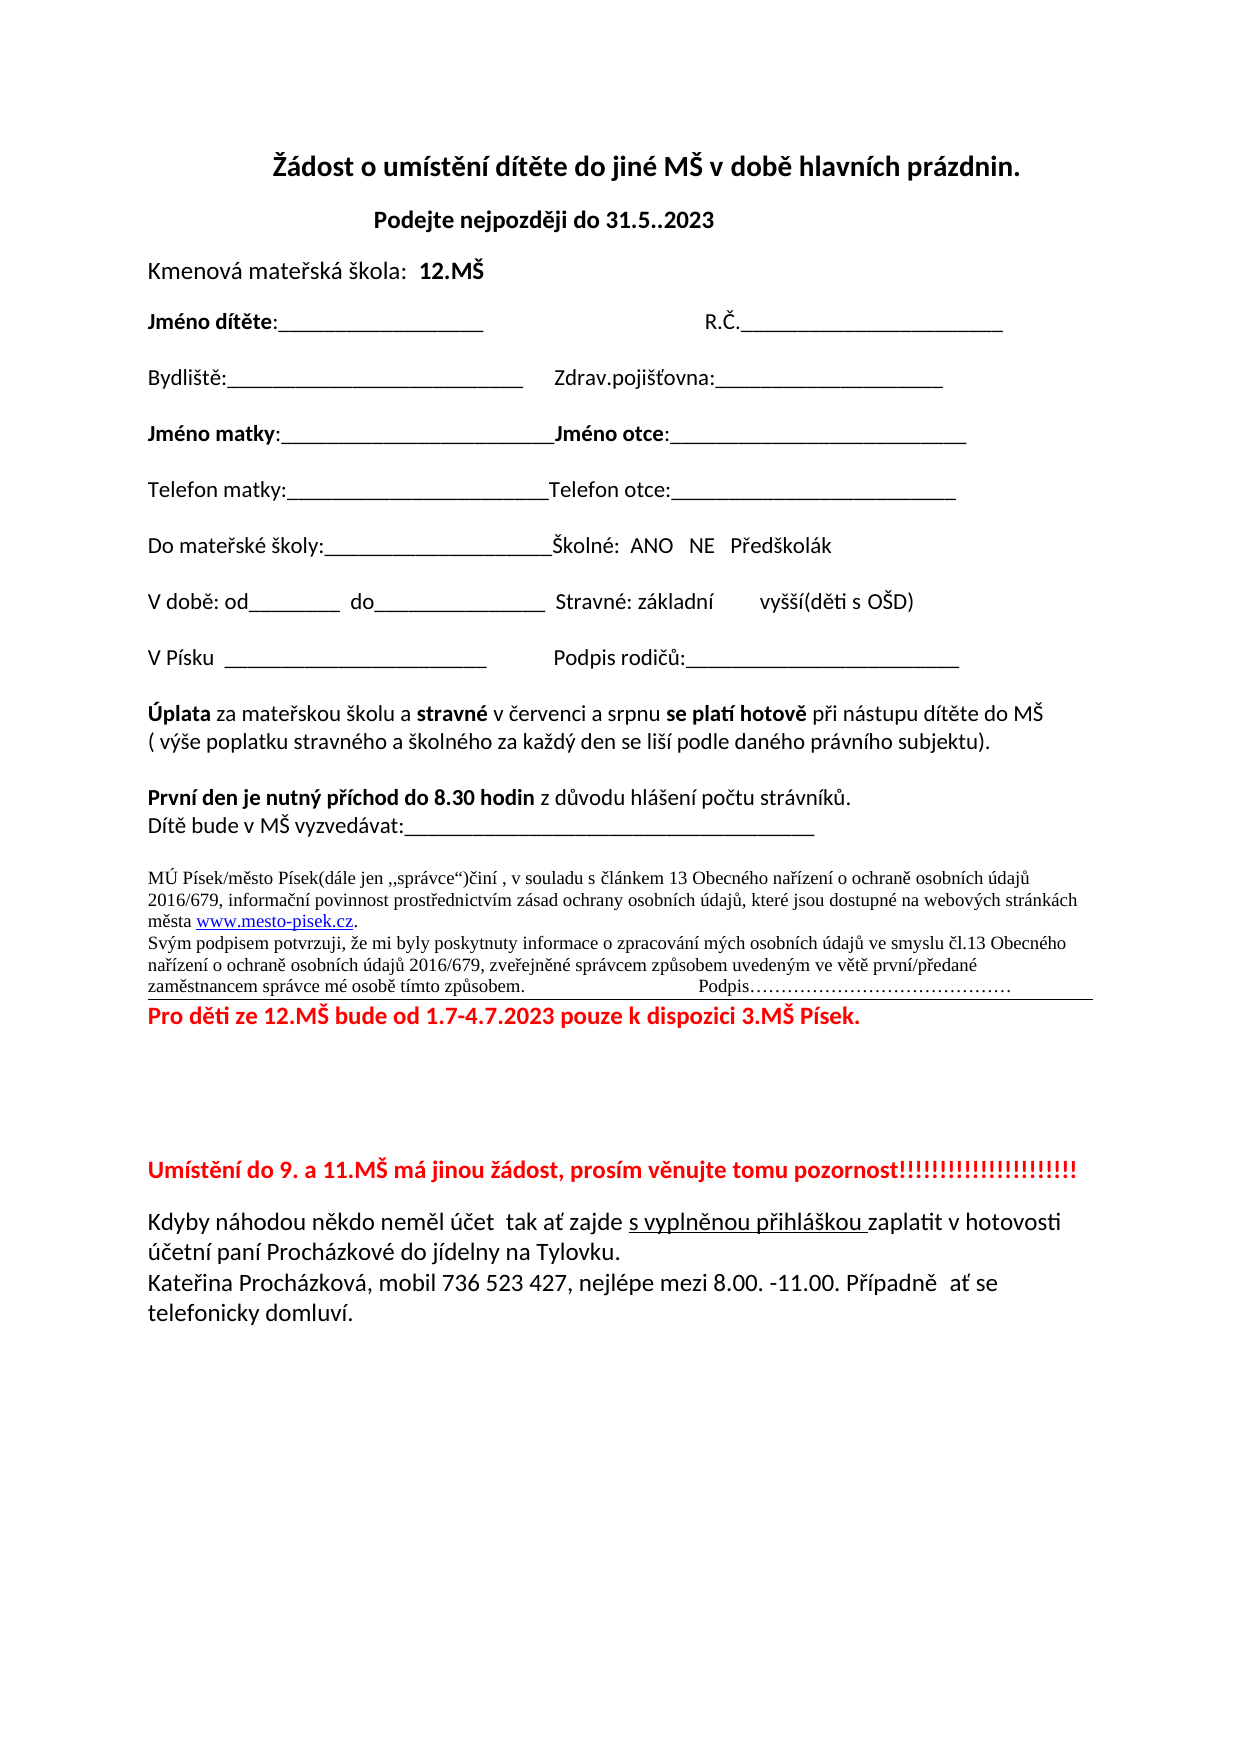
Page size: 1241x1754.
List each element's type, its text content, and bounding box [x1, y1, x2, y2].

text První den je nutný příchod do 8.30 hodin z důvodu hlášení počtu strávníků. [148, 783, 1093, 811]
text Žádost o umístění dítěte do jiné MŠ v době hlavních prázdnin. [148, 148, 1093, 183]
text Svým podpisem potvrzuji, že mi byly poskytnuty informace o zpracování mých osobních údajů ve smyslu čl.13 Obecného nařízení o ochraně osobních údajů 2016/679, zveřejněné správcem způsobem uvedeným ve větě první/předané zaměstnancem správce mé osobě tímto způsobem. Podpis…………………………………… [148, 932, 1093, 999]
text ( výše poplatku stravného a školného za každý den se liší podle daného právního subjektu). [148, 727, 1093, 755]
text Kdyby náhodou někdo neměl účet tak ať zajde s vyplněnou přihláškou zaplatit v hotovosti účetní paní Procházkové do jídelny na Tylovku. [148, 1206, 1093, 1267]
text Pro děti ze 12.MŠ bude od 1.7-4.7.2023 pouze k dispozici 3.MŠ Písek. [148, 1000, 1093, 1031]
text Dítě bude v MŠ vyzvedávat:____________________________________ [148, 811, 1093, 839]
text V době: od________ do_______________ Stravné: základní vyšší(děti s OŠD) [148, 587, 1093, 615]
text Kateřina Procházková, mobil 736 523 427, nejlépe mezi 8.00. -11.00. Případně ať se telefonicky domluví. [148, 1267, 1093, 1328]
text Jméno dítěte:__________________ R.Č._______________________ [148, 307, 1093, 335]
text V Písku _______________________ Podpis rodičů:________________________ [148, 643, 1093, 671]
text Podejte nejpozději do 31.5..2023 [148, 204, 1093, 234]
text Umístění do 9. a 11.MŠ má jinou žádost, prosím věnujte tomu pozornost!!!!!!!!!!!!!!!!!!!!!! [148, 1154, 1093, 1185]
text MÚ Písek/město Písek(dále jen ,,správce“)činí , v souladu s článkem 13 Obecného nařízení o ochraně osobních údajů 2016/679, informační povinnost prostřednictvím zásad ochrany osobních údajů, které jsou dostupné na webových stránkách města www.mesto-pisek.cz. [148, 867, 1093, 932]
text Telefon matky:_______________________Telefon otce:_________________________ [148, 475, 1093, 503]
text Jméno matky:________________________Jméno otce:__________________________ [148, 419, 1093, 447]
text Bydliště:__________________________ Zdrav.pojišťovna:____________________ [148, 363, 1093, 391]
text Úplata za mateřskou školu a stravné v červenci a srpnu se platí hotově při nástupu dítěte do MŠ [148, 699, 1093, 727]
text Kmenová mateřská škola: 12.MŠ [148, 255, 1093, 286]
text Do mateřské školy:____________________Školné: ANO NE Předškolák [148, 531, 1093, 559]
